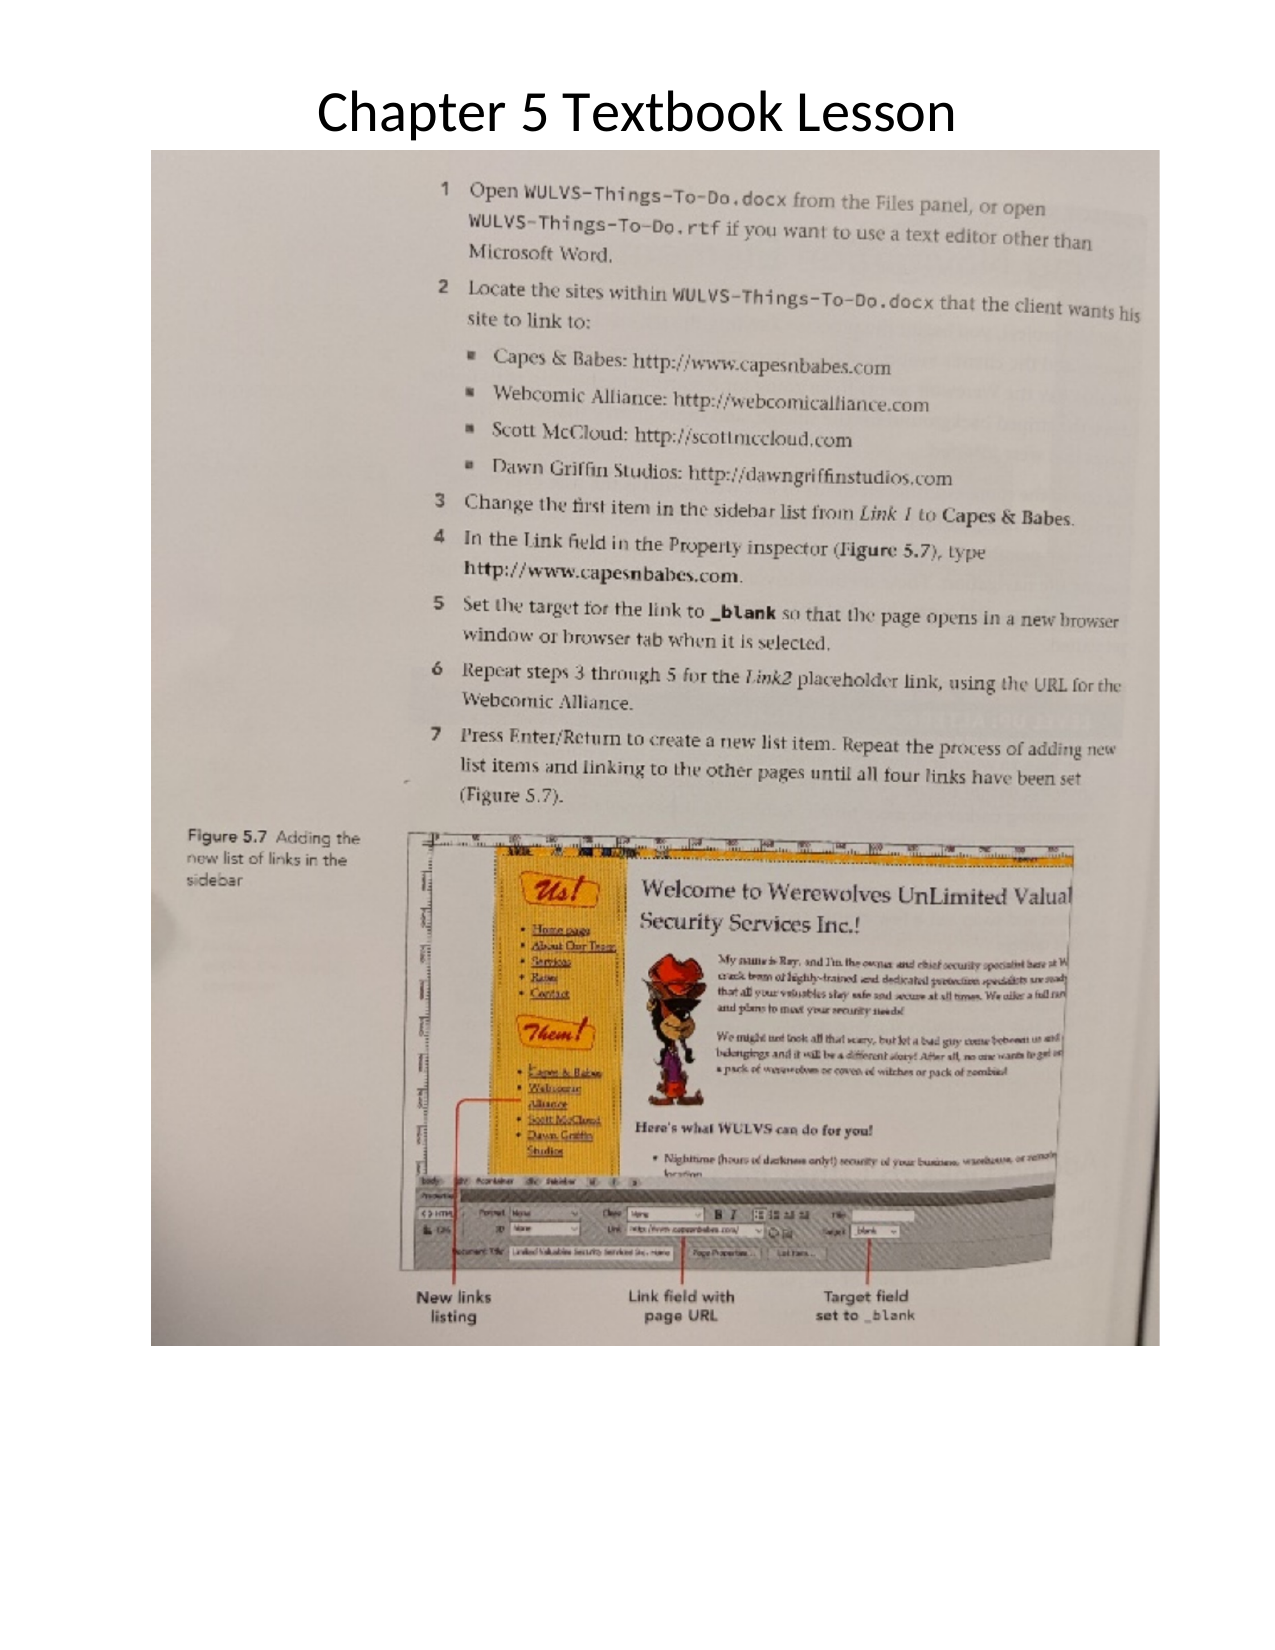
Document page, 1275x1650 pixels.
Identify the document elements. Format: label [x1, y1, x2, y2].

picture [152, 150, 1160, 1346]
